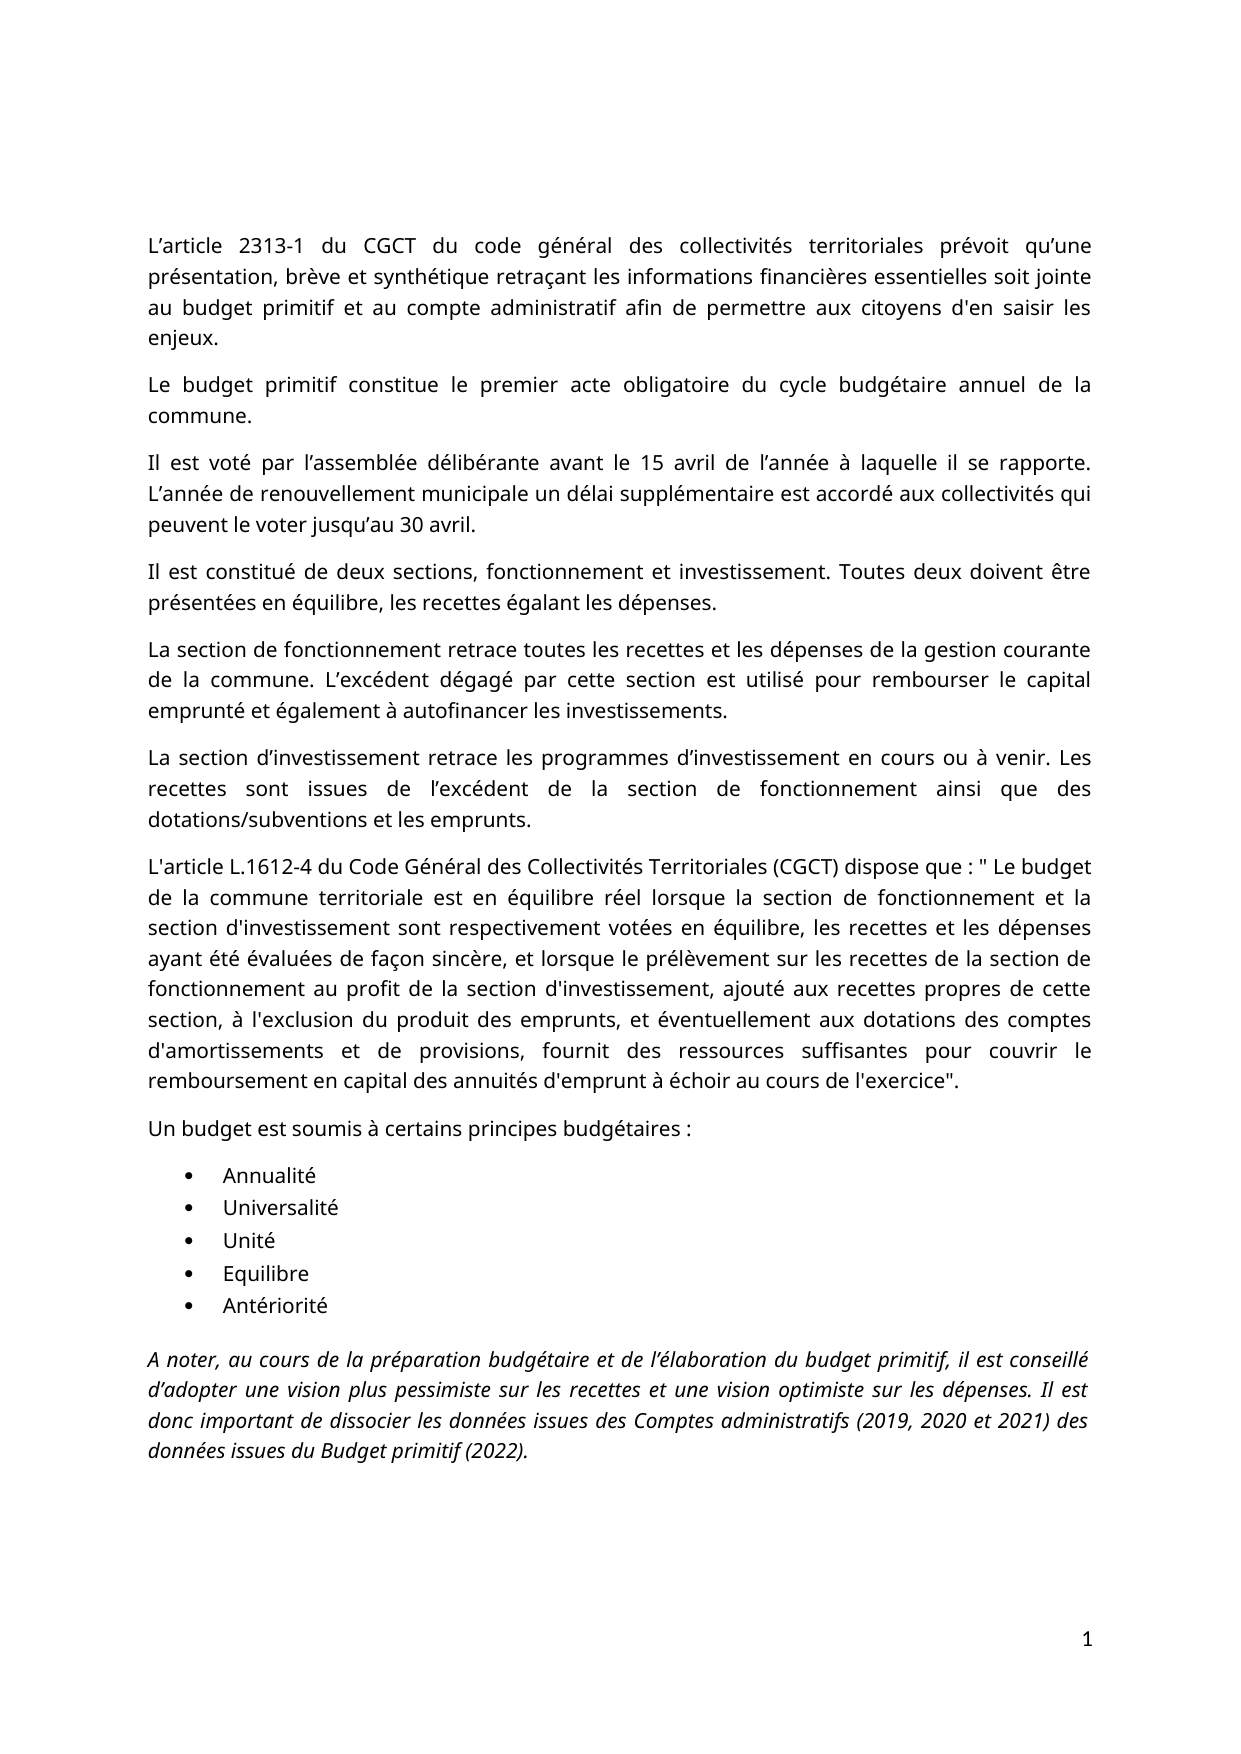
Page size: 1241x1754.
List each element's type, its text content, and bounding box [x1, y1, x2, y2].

list Annualité [185, 1161, 1093, 1189]
list Universalité [185, 1193, 1093, 1222]
text Il est constitué de deux sections, fonctionnement et investissement. Toutes deux doivent être présentées en équilibre, les recettes égalant les dépenses. [148, 557, 1093, 616]
text Un budget est soumis à certains principes budgétaires : [148, 1114, 1093, 1142]
list Equilibre [185, 1259, 1093, 1287]
list Antériorité [185, 1291, 1093, 1320]
list Unité [185, 1226, 1093, 1254]
text L'article L.1612-4 du Code Général des Collectivités Territoriales (CGCT) dispose que : " Le budget de la commune territoriale est en équilibre réel lorsque la section de fonctionnement et la section d'investissement sont respectivement votées en équilibre, les recettes et les dépenses ayant été évaluées de façon sincère, et lorsque le prélèvement sur les recettes de la section de fonctionnement au profit de la section d'investissement, ajouté aux recettes propres de cette section, à l'exclusion du produit des emprunts, et éventuellement aux dotations des comptes d'amortissements et de provisions, fournit des ressources suffisantes pour couvrir le remboursement en capital des annuités d'emprunt à échoir au cours de l'exercice". [148, 852, 1093, 1095]
text L’article 2313-1 du CGCT du code général des collectivités territoriales prévoit qu’une présentation, brève et synthétique retraçant les informations financières essentielles soit jointe au budget primitif et au compte administratif afin de permettre aux citoyens d'en saisir les enjeux. [148, 231, 1093, 352]
text Il est voté par l’assemblée délibérante avant le 15 avril de l’année à laquelle il se rapporte. L’année de renouvellement municipale un délai supplémentaire est accordé aux collectivités qui peuvent le voter jusqu’au 30 avril. [148, 448, 1093, 538]
text La section de fonctionnement retrace toutes les recettes et les dépenses de la gestion courante de la commune. L’excédent dégagé par cette section est utilisé pour rembourser le capital emprunté et également à autofinancer les investissements. [148, 635, 1093, 724]
text A noter, au cours de la préparation budgétaire et de l’élaboration du budget primitif, il est conseillé d’adopter une vision plus pessimiste sur les recettes et une vision optimiste sur les dépenses. Il est donc important de dissocier les données issues des Comptes administratifs (2019, 2020 et 2021) des données issues du Budget primitif (2022). [148, 1345, 1093, 1465]
text Le budget primitif constitue le premier acte obligatoire du cycle budgétaire annuel de la commune. [148, 371, 1093, 429]
text La section d’investissement retrace les programmes d’investissement en cours ou à venir. Les recettes sont issues de l’excédent de la section de fonctionnement ainsi que des dotations/subventions et les emprunts. [148, 743, 1093, 833]
